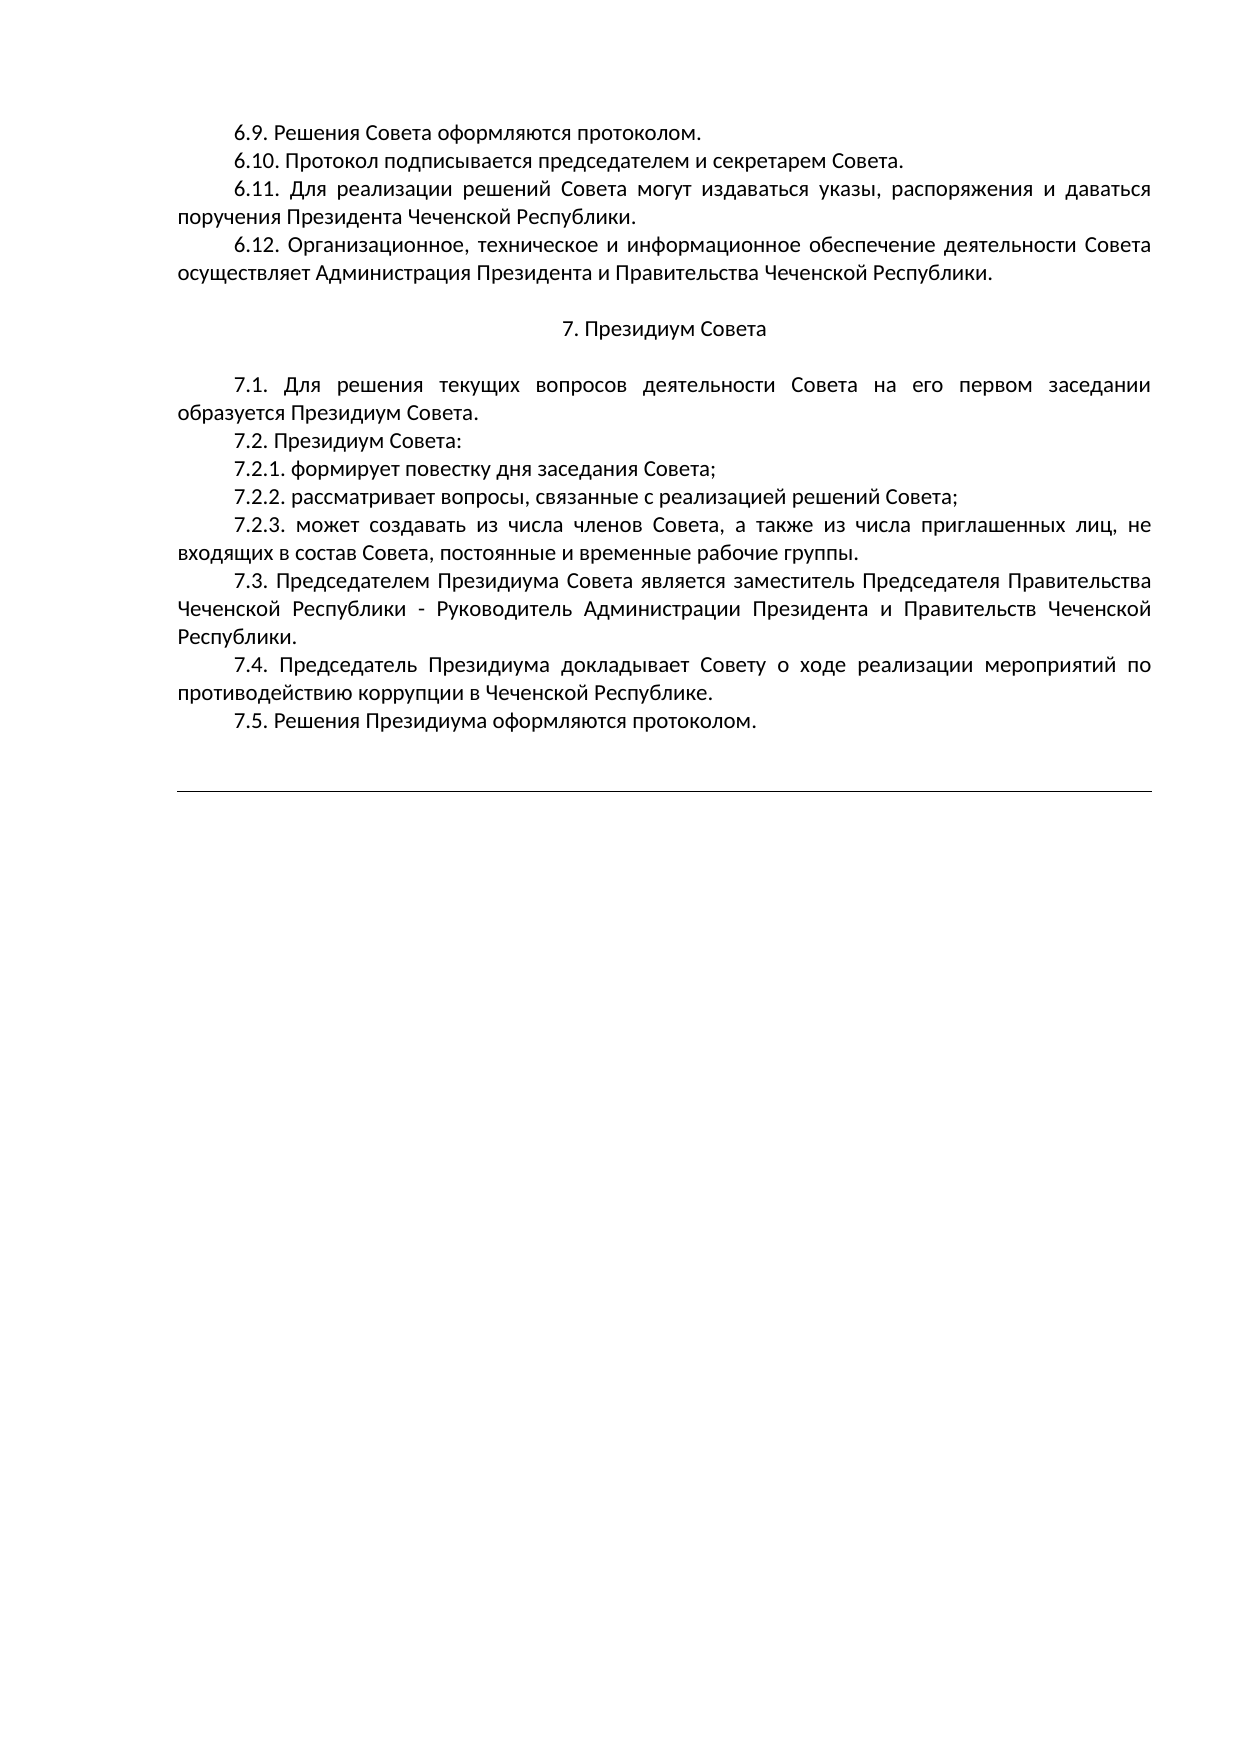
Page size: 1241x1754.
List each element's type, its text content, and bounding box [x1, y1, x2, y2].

text 7.3. Председателем Президиума Совета является заместитель Председателя Правительства Чеченской Республики - Руководитель Администрации Президента и Правительств Чеченской Республики. [177, 566, 1152, 651]
text 7.1. Для решения текущих вопросов деятельности Совета на его первом заседании образуется Президиум Совета. [177, 370, 1152, 426]
text 7.2. Президиум Совета: [177, 426, 1152, 454]
text 7.4. Председатель Президиума докладывает Совету о ходе реализации мероприятий по противодействию коррупции в Чеченской Республике. [177, 651, 1152, 707]
text 6.11. Для реализации решений Совета могут издаваться указы, распоряжения и даваться поручения Президента Чеченской Республики. [177, 174, 1152, 230]
text 7.2.1. формирует повестку дня заседания Совета; [177, 454, 1152, 482]
text 7. Президиум Совета [177, 314, 1152, 342]
text 6.9. Решения Совета оформляются протоколом. [177, 118, 1152, 146]
text 6.10. Протокол подписывается председателем и секретарем Совета. [177, 146, 1152, 174]
text 6.12. Организационное, техническое и информационное обеспечение деятельности Совета осуществляет Администрация Президента и Правительства Чеченской Республики. [177, 230, 1152, 286]
text 7.5. Решения Президиума оформляются протоколом. [177, 707, 1152, 734]
text 7.2.3. может создавать из числа членов Совета, а также из числа приглашенных лиц, не входящих в состав Совета, постоянные и временные рабочие группы. [177, 510, 1152, 566]
text 7.2.2. рассматривает вопросы, связанные с реализацией решений Совета; [177, 482, 1152, 510]
